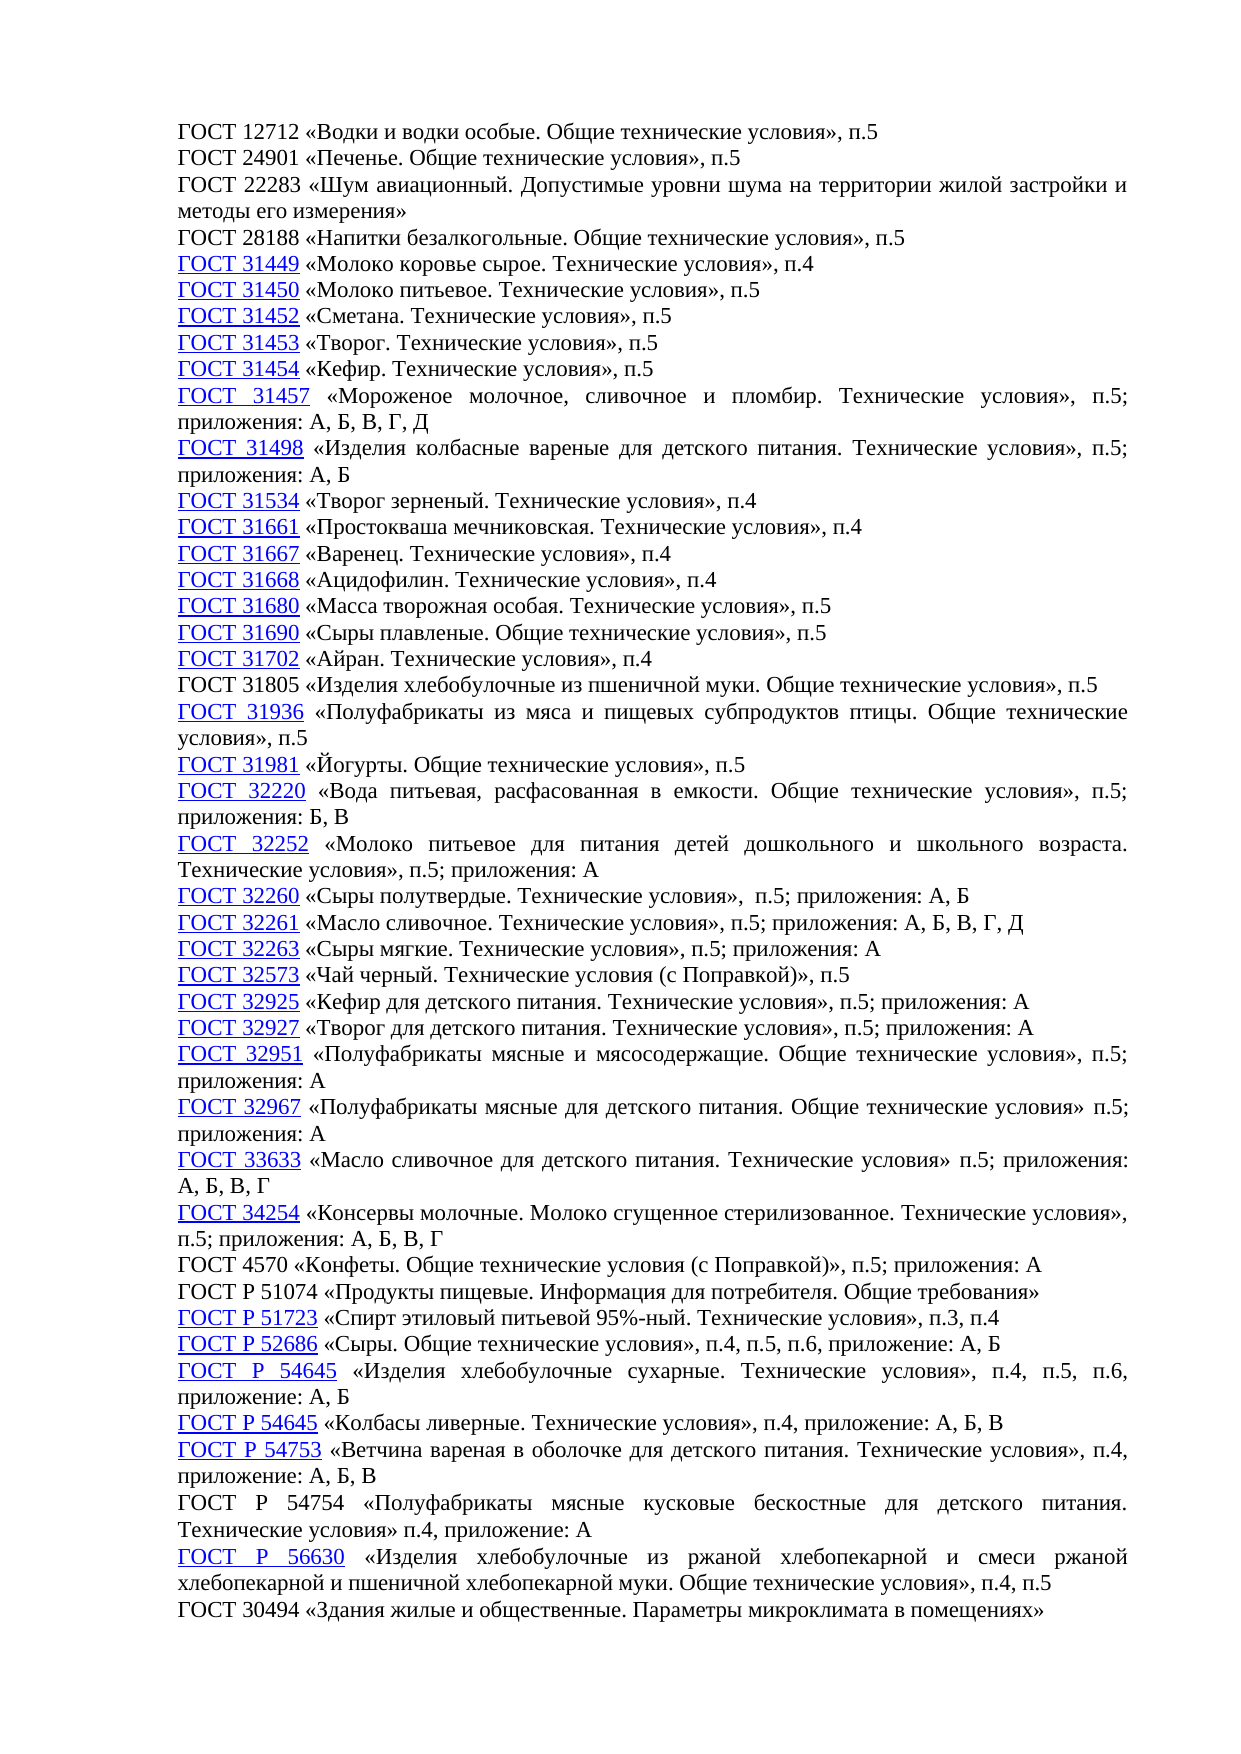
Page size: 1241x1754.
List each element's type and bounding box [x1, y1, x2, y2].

table_header [166, 118, 1140, 1622]
